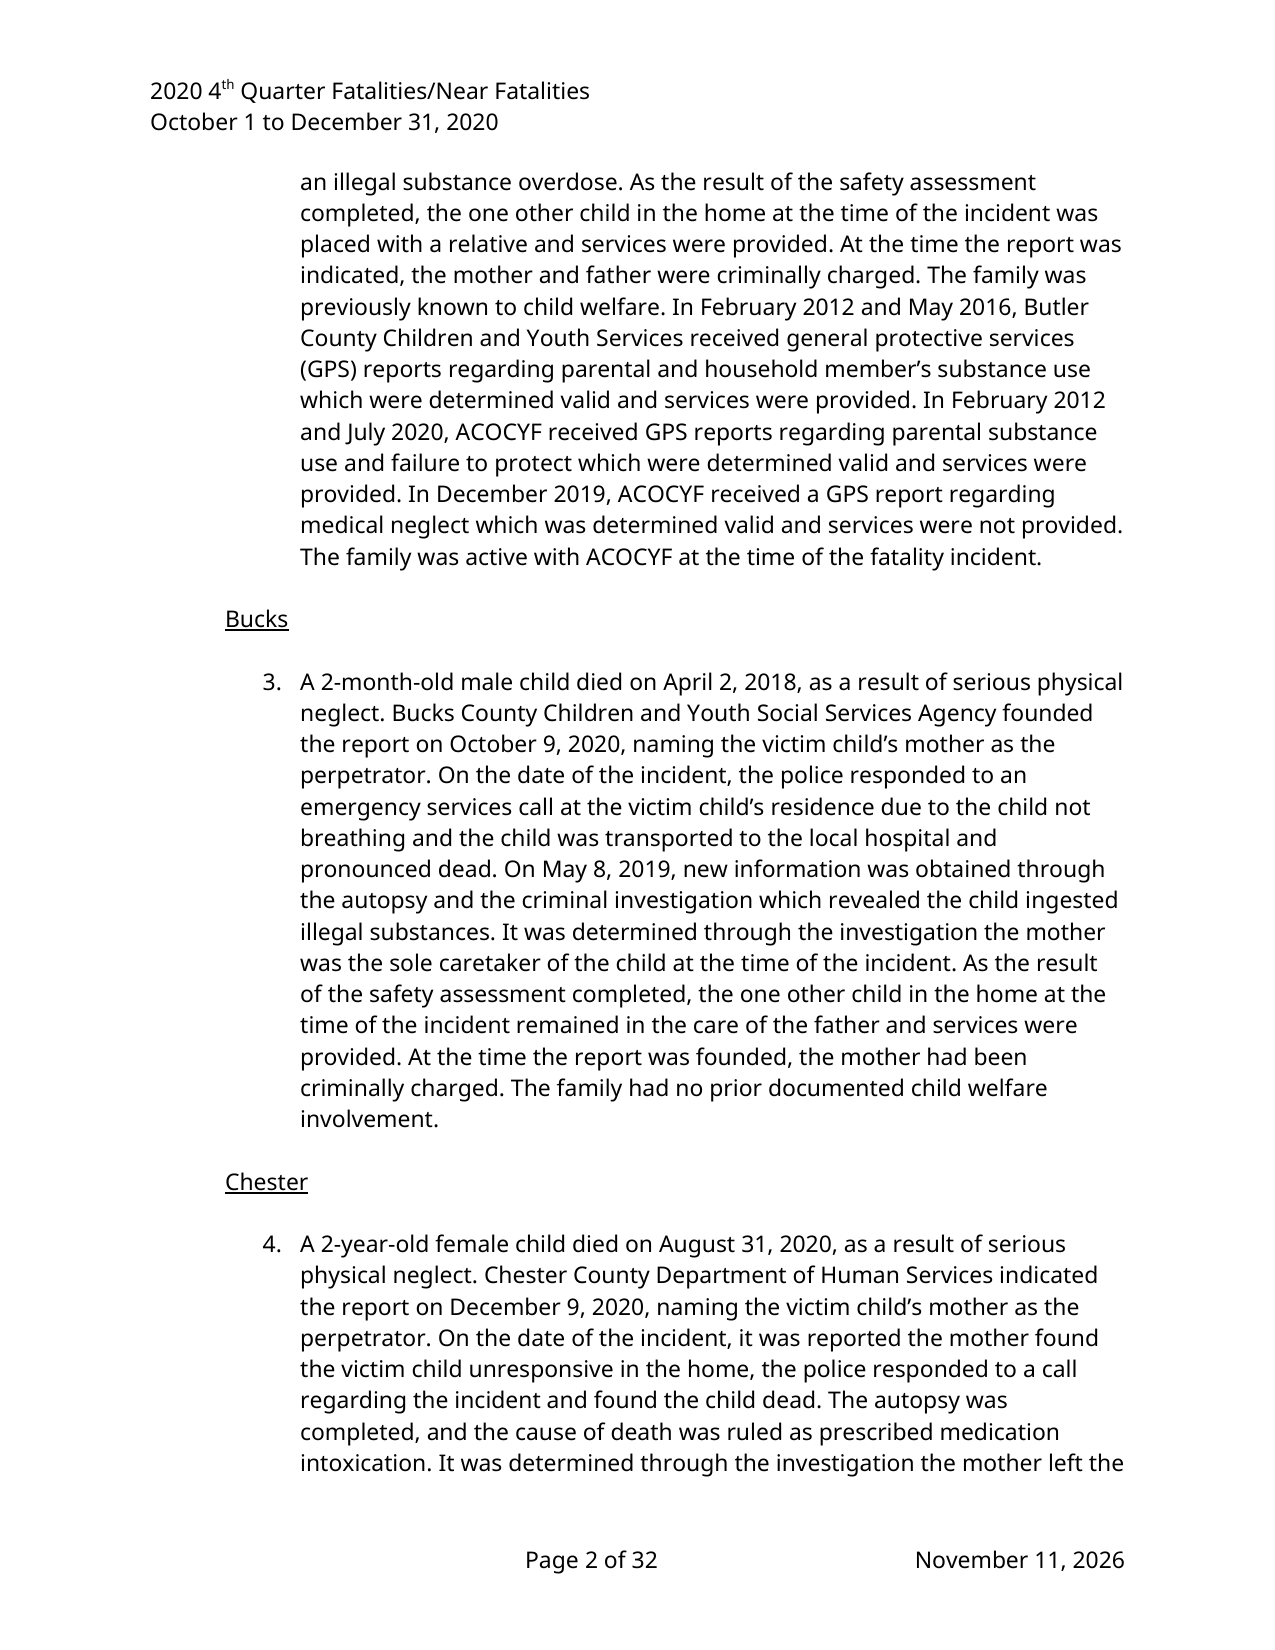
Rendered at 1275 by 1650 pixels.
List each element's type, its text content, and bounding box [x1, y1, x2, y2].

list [262, 1228, 1125, 1478]
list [262, 166, 1125, 572]
text Bucks [150, 603, 1125, 634]
list A 2-month-old male child died on April 2, 2018, as a result of serious physical neglect. Bucks County Children and Youth Social Services Agency founded the report on October 9, 2020, naming the victim child’s mother as the perpetrator. On the date of the incident, the police responded to an emergency services call at the victim child’s residence due to the child not breathing and the child was transported to the local hospital and pronounced dead. On May 8, 2019, new information was obtained through the autopsy and the criminal investigation which revealed the child ingested illegal substances. It was determined through the investigation the mother was the sole caretaker of the child at the time of the incident. As the result of the safety assessment completed, the one other child in the home at the time of the incident remained in the care of the father and services were provided. At the time the report was founded, the mother had been criminally charged. The family had no prior documented child welfare involvement. [262, 666, 1125, 1134]
text Chester [150, 1166, 1125, 1197]
